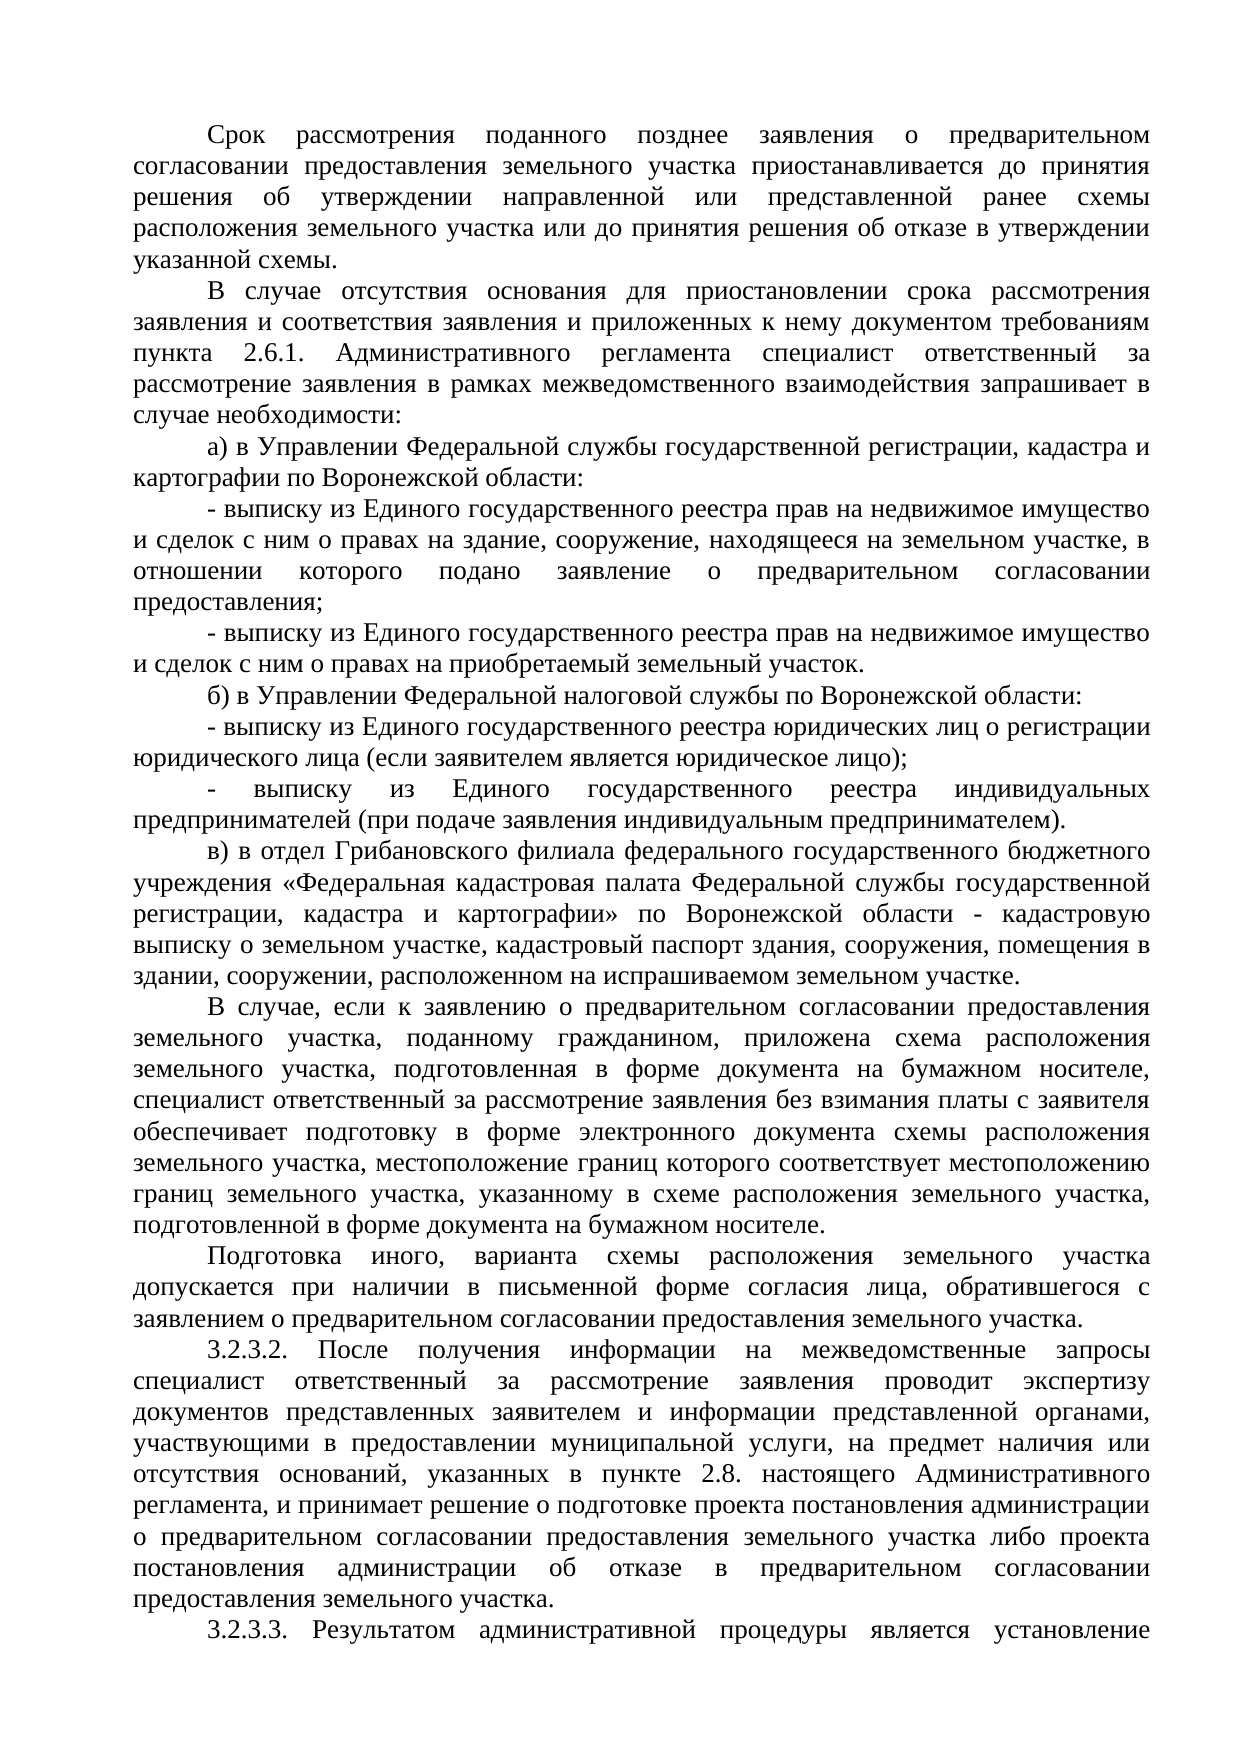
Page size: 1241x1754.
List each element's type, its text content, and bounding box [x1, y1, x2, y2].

text В случае отсутствия основания для приостановлении срока рассмотрения заявления и соответствия заявления и приложенных к нему документом требованиям пункта 2.6.1. Административного регламента специалист ответственный за рассмотрение заявления в рамках межведомственного взаимодействия запрашивает в случае необходимости: [133, 274, 1152, 429]
text - выписку из Единого государственного реестра прав на недвижимое имущество и сделок с ним о правах на приобретаемый земельный участок. [133, 616, 1152, 679]
text В случае, если к заявлению о предварительном согласовании предоставления земельного участка, поданному гражданином, приложена схема расположения земельного участка, подготовленная в форме документа на бумажном носителе, специалист ответственный за рассмотрение заявления без взимания платы с заявителя обеспечивает подготовку в форме электронного документа схемы расположения земельного участка, местоположение границ которого соответствует местоположению границ земельного участка, указанному в схеме расположения земельного участка, подготовленной в форме документа на бумажном носителе. [133, 990, 1152, 1239]
text - выписку из Единого государственного реестра индивидуальных предпринимателей (при подаче заявления индивидуальным предпринимателем). [133, 772, 1152, 834]
text Срок рассмотрения поданного позднее заявления о предварительном согласовании предоставления земельного участка приостанавливается до принятия решения об утверждении направленной или представленной ранее схемы расположения земельного участка или до принятия решения об отказе в утверждении указанной схемы. [133, 118, 1152, 274]
text 3.2.3.2. После получения информации на межведомственные запросы специалист ответственный за рассмотрение заявления проводит экспертизу документов представленных заявителем и информации представленной органами, участвующими в предоставлении муниципальной услуги, на предмет наличия или отсутствия оснований, указанных в пункте 2.8. настоящего Административного регламента, и принимает решение о подготовке проекта постановления администрации о предварительном согласовании предоставления земельного участка либо проекта постановления администрации об отказе в предварительном согласовании предоставления земельного участка. [133, 1333, 1152, 1613]
text а) в Управлении Федеральной службы государственной регистрации, кадастра и картографии по Воронежской области: [133, 429, 1152, 492]
text в) в отдел Грибановского филиала федерального государственного бюджетного учреждения «Федеральная кадастровая палата Федеральной службы государственной регистрации, кадастра и картографии» по Воронежской области - кадастровую выписку о земельном участке, кадастровый паспорт здания, сооружения, помещения в здании, сооружении, расположенном на испрашиваемом земельном участке. [133, 834, 1152, 990]
text - выписку из Единого государственного реестра прав на недвижимое имущество и сделок с ним о правах на здание, сооружение, находящееся на земельном участке, в отношении которого подано заявление о предварительном согласовании предоставления; [133, 492, 1152, 616]
text - выписку из Единого государственного реестра юридических лиц о регистрации юридического лица (если заявителем является юридическое лицо); [133, 710, 1152, 772]
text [133, 1613, 1152, 1644]
text б) в Управлении Федеральной налоговой службы по Воронежской области: [133, 679, 1152, 710]
text Подготовка иного, варианта схемы расположения земельного участка допускается при наличии в письменной форме согласия лица, обратившегося с заявлением о предварительном согласовании предоставления земельного участка. [133, 1239, 1152, 1333]
